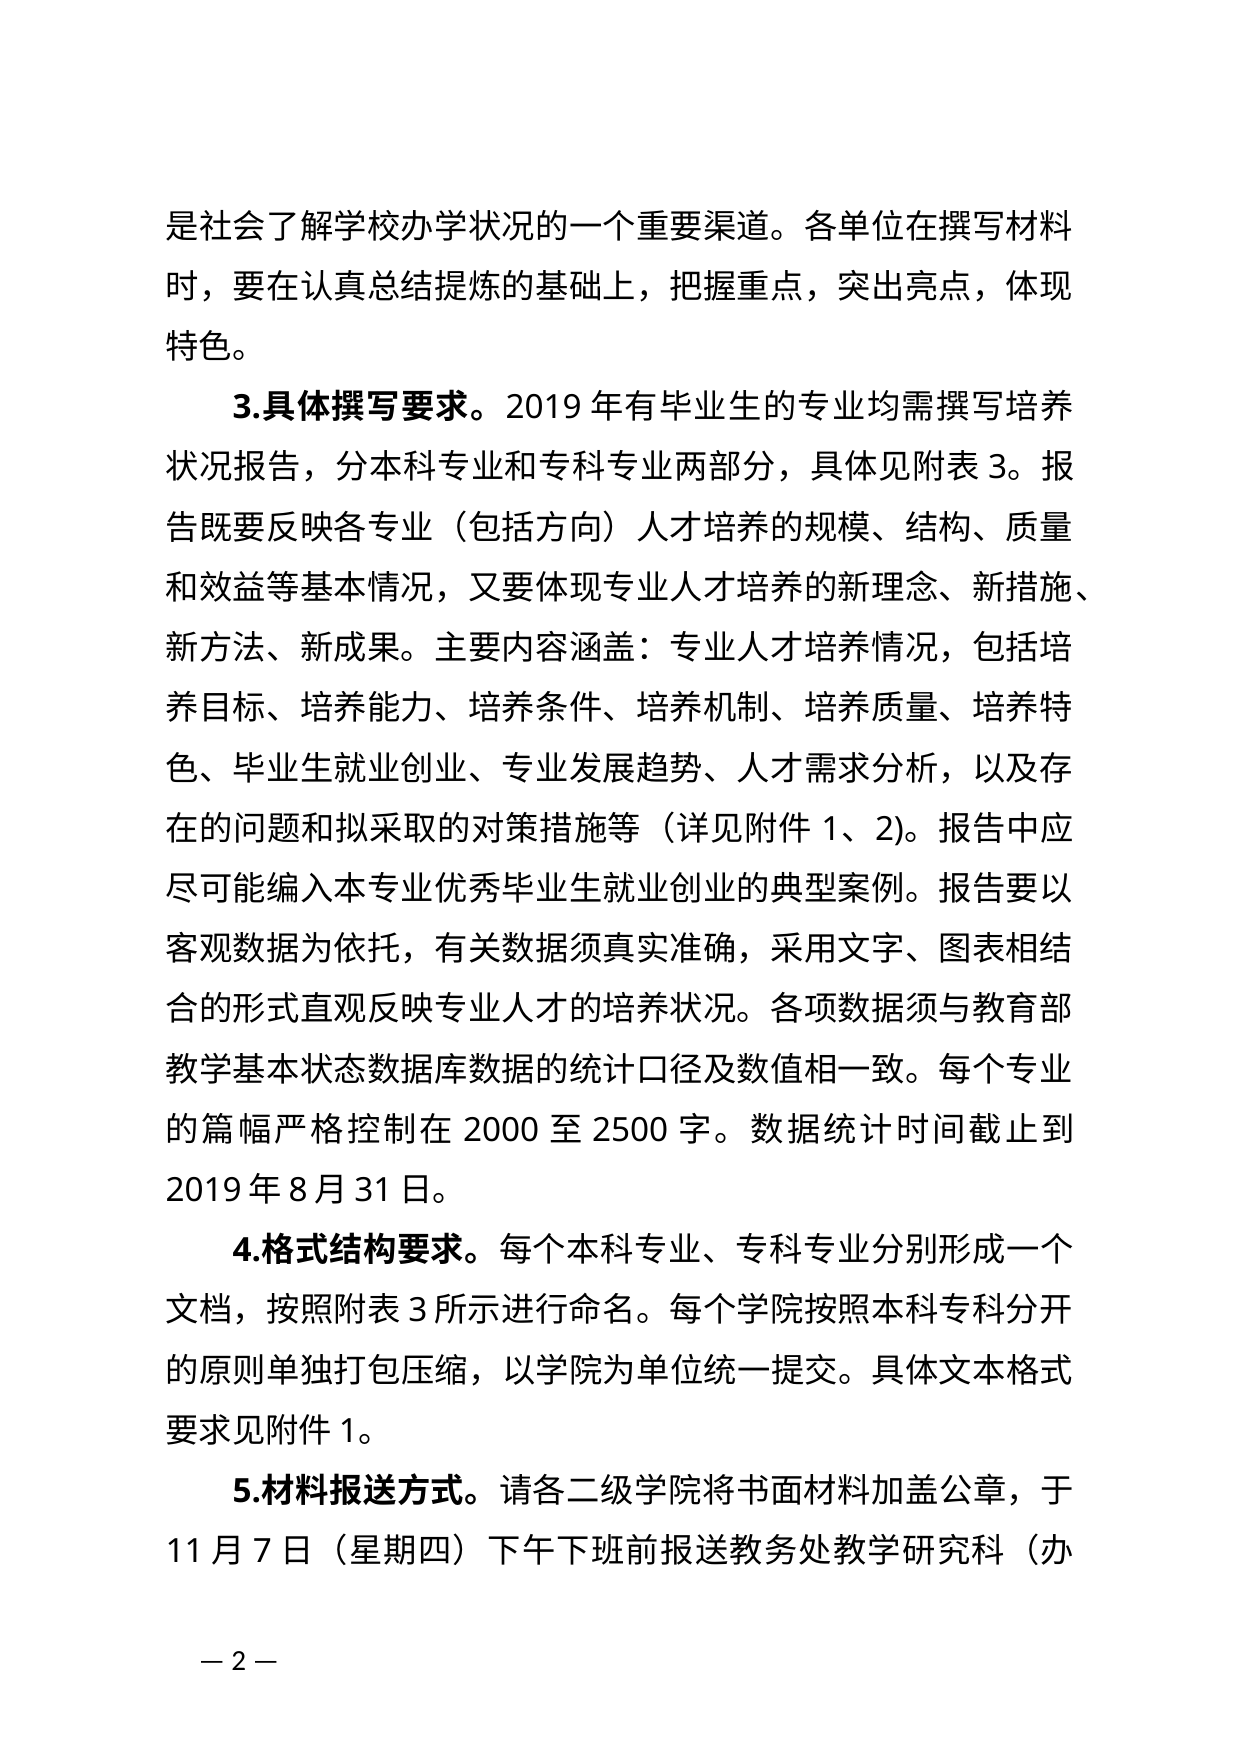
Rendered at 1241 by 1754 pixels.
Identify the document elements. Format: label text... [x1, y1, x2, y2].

text 3.具体撰写要求。2019年有毕业生的专业均需撰写培养状况报告，分本科专业和专科专业两部分，具体见附表3。报告既要反映各专业（包括方向）人才培养的规模、结构、质量和效益等基本情况，又要体现专业人才培养的新理念、新措施、新方法、新成果。主要内容涵盖：专业人才培养情况，包括培养目标、培养能力、培养条件、培养机制、培养质量、培养特色、毕业生就业创业、专业发展趋势、人才需求分析，以及存在的问题和拟采取的对策措施等（详见附件1、2)。报告中应尽可能编入本专业优秀毕业生就业创业的典型案例。报告要以客观数据为依托，有关数据须真实准确，采用文字、图表相结合的形式直观反映专业人才的培养状况。各项数据须与教育部教学基本状态数据库数据的统计口径及数值相一致。每个专业的篇幅严格控制在2000至2500字。数据统计时间截止到2019年8月31日。 [165, 371, 1075, 1213]
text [165, 190, 1075, 371]
text 4.格式结构要求。每个本科专业、专科专业分别形成一个文档，按照附表3所示进行命名。每个学院按照本科专科分开的原则单独打包压缩，以学院为单位统一提交。具体文本格式要求见附件1。 [165, 1213, 1075, 1454]
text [165, 1454, 1075, 1575]
